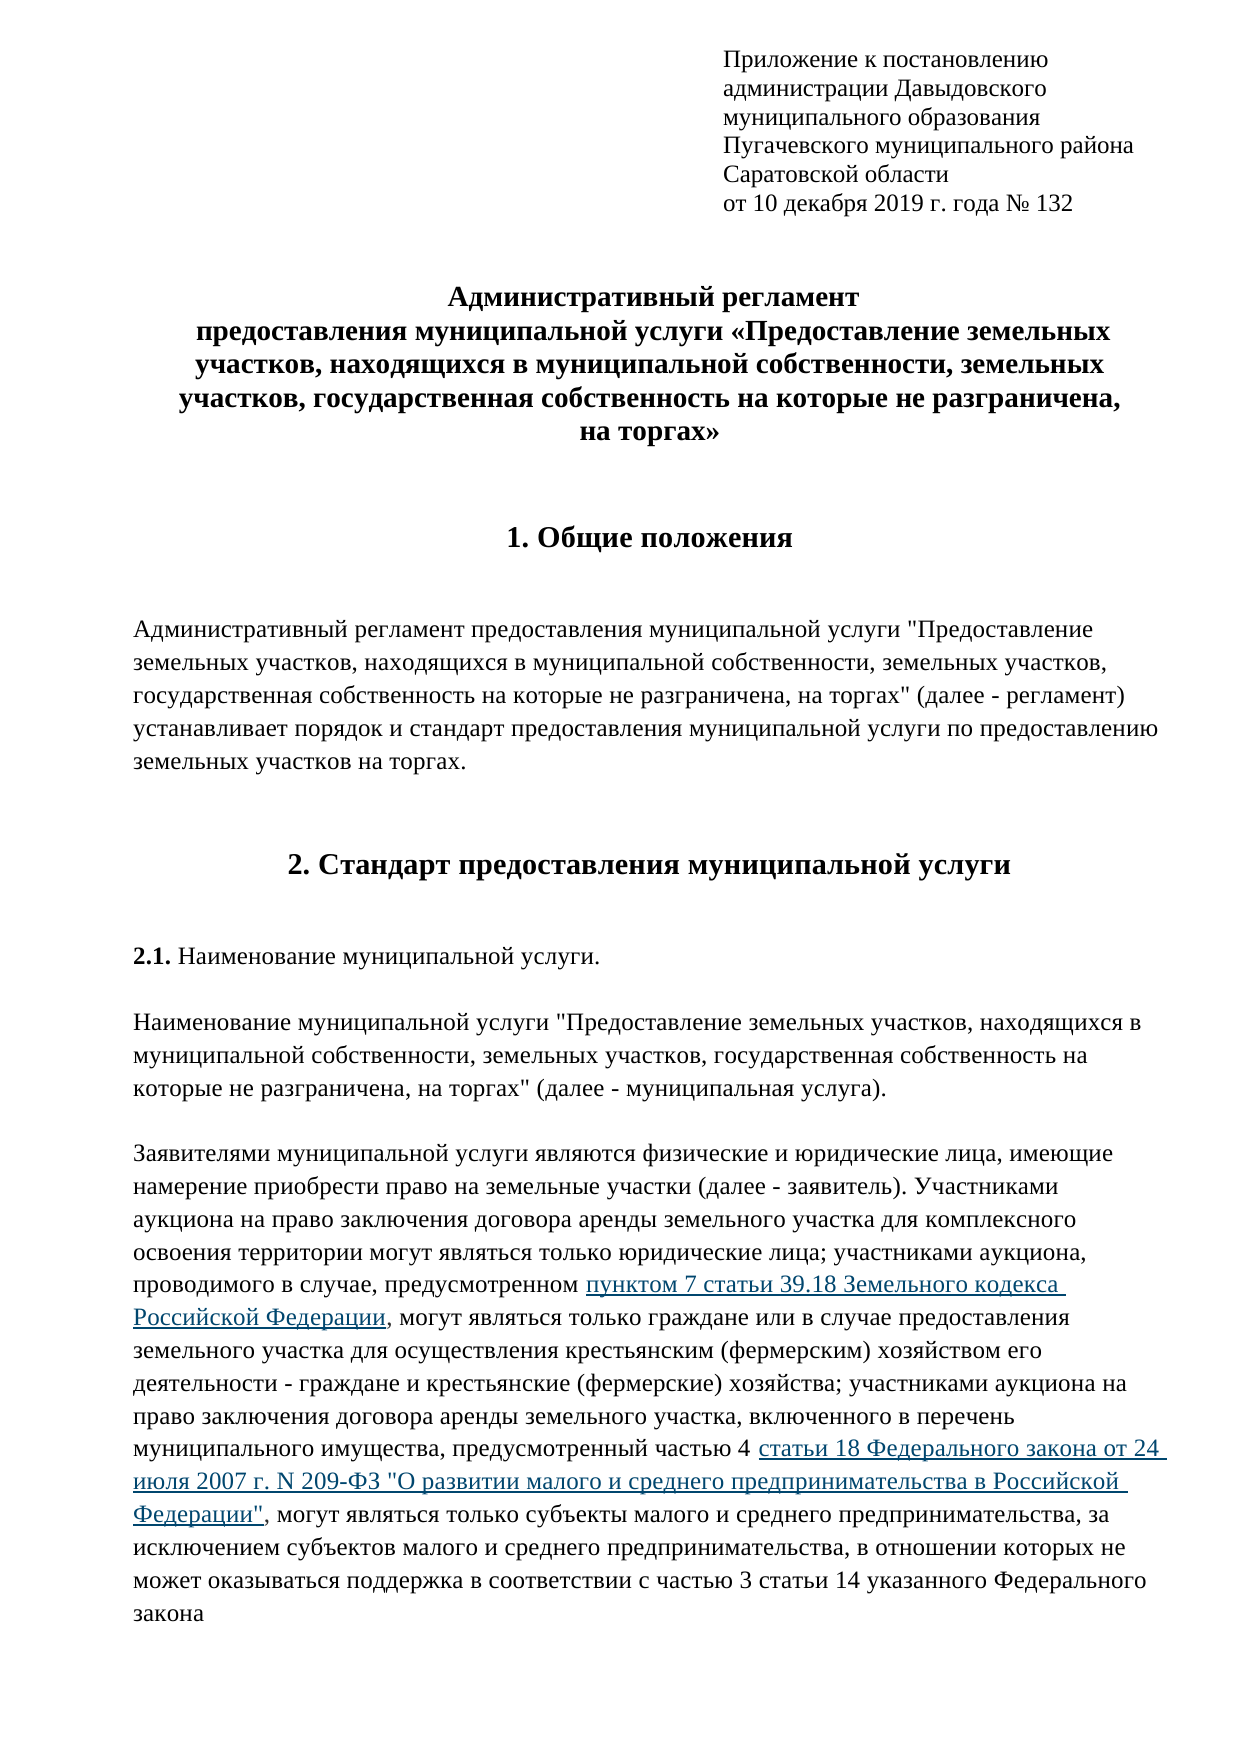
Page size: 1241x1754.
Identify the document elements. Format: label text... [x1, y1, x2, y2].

text 2. Стандарт предоставления муниципальной услуги [133, 846, 1167, 881]
text администрации Давыдовского муниципального образования Пугачевского муниципального района Саратовской области [723, 73, 1167, 188]
text 2.1. Наименование муниципальной услуги. Наименование муниципальной услуги "Предоставление земельных участков, находящихся в муниципальной собственности, земельных участков, государственная собственность на которые не разграничена, на торгах" (далее - муниципальная услуга). Заявителями муниципальной услуги являются физические и юридические лица, имеющие намерение приобрести право на земельные участки (далее - заявитель). Участниками аукциона на право заключения договора аренды земельного участка для комплексного освоения территории могут являться только юридические лица; участниками аукциона, проводимого в случае, предусмотренном пунктом 7 статьи 39.18 Земельного кодекса Российской Федерации, могут являться только граждане или в случае предоставления земельного участка для осуществления крестьянским (фермерским) хозяйством его деятельности - граждане и крестьянские (фермерские) хозяйства; участниками аукциона на право заключения договора аренды земельного участка, включенного в перечень муниципального имущества, предусмотренный частью 4 статьи 18 Федерального закона от 24 июля 2007 г. N 209-ФЗ "О развитии малого и среднего предпринимательства в Российской Федерации", могут являться только субъекты малого и среднего предпринимательства, за исключением субъектов малого и среднего предпринимательства, в отношении которых не может оказываться поддержка в соответствии с частью 3 статьи 14 указанного Федерального закона [133, 904, 1167, 1626]
text предоставления муниципальной услуги «Предоставление земельных участков, находящихся в муниципальной собственности, земельных участков, государственная собственность на которые не разграничена, [133, 313, 1167, 413]
text 1. Общие положения [133, 519, 1167, 554]
text от 10 декабря 2019 г. года № 132 [723, 188, 1167, 217]
text Административный регламент [133, 279, 1167, 313]
text Приложение к постановлению [723, 44, 1167, 73]
text Административный регламент предоставления муниципальной услуги "Предоставление земельных участков, находящихся в муниципальной собственности, земельных участков, государственная собственность на которые не разграничена, на торгах" (далее - регламент) устанавливает порядок и стандарт предоставления муниципальной услуги по предоставлению земельных участков на торгах. [133, 578, 1167, 807]
text на торгах» [133, 413, 1167, 447]
